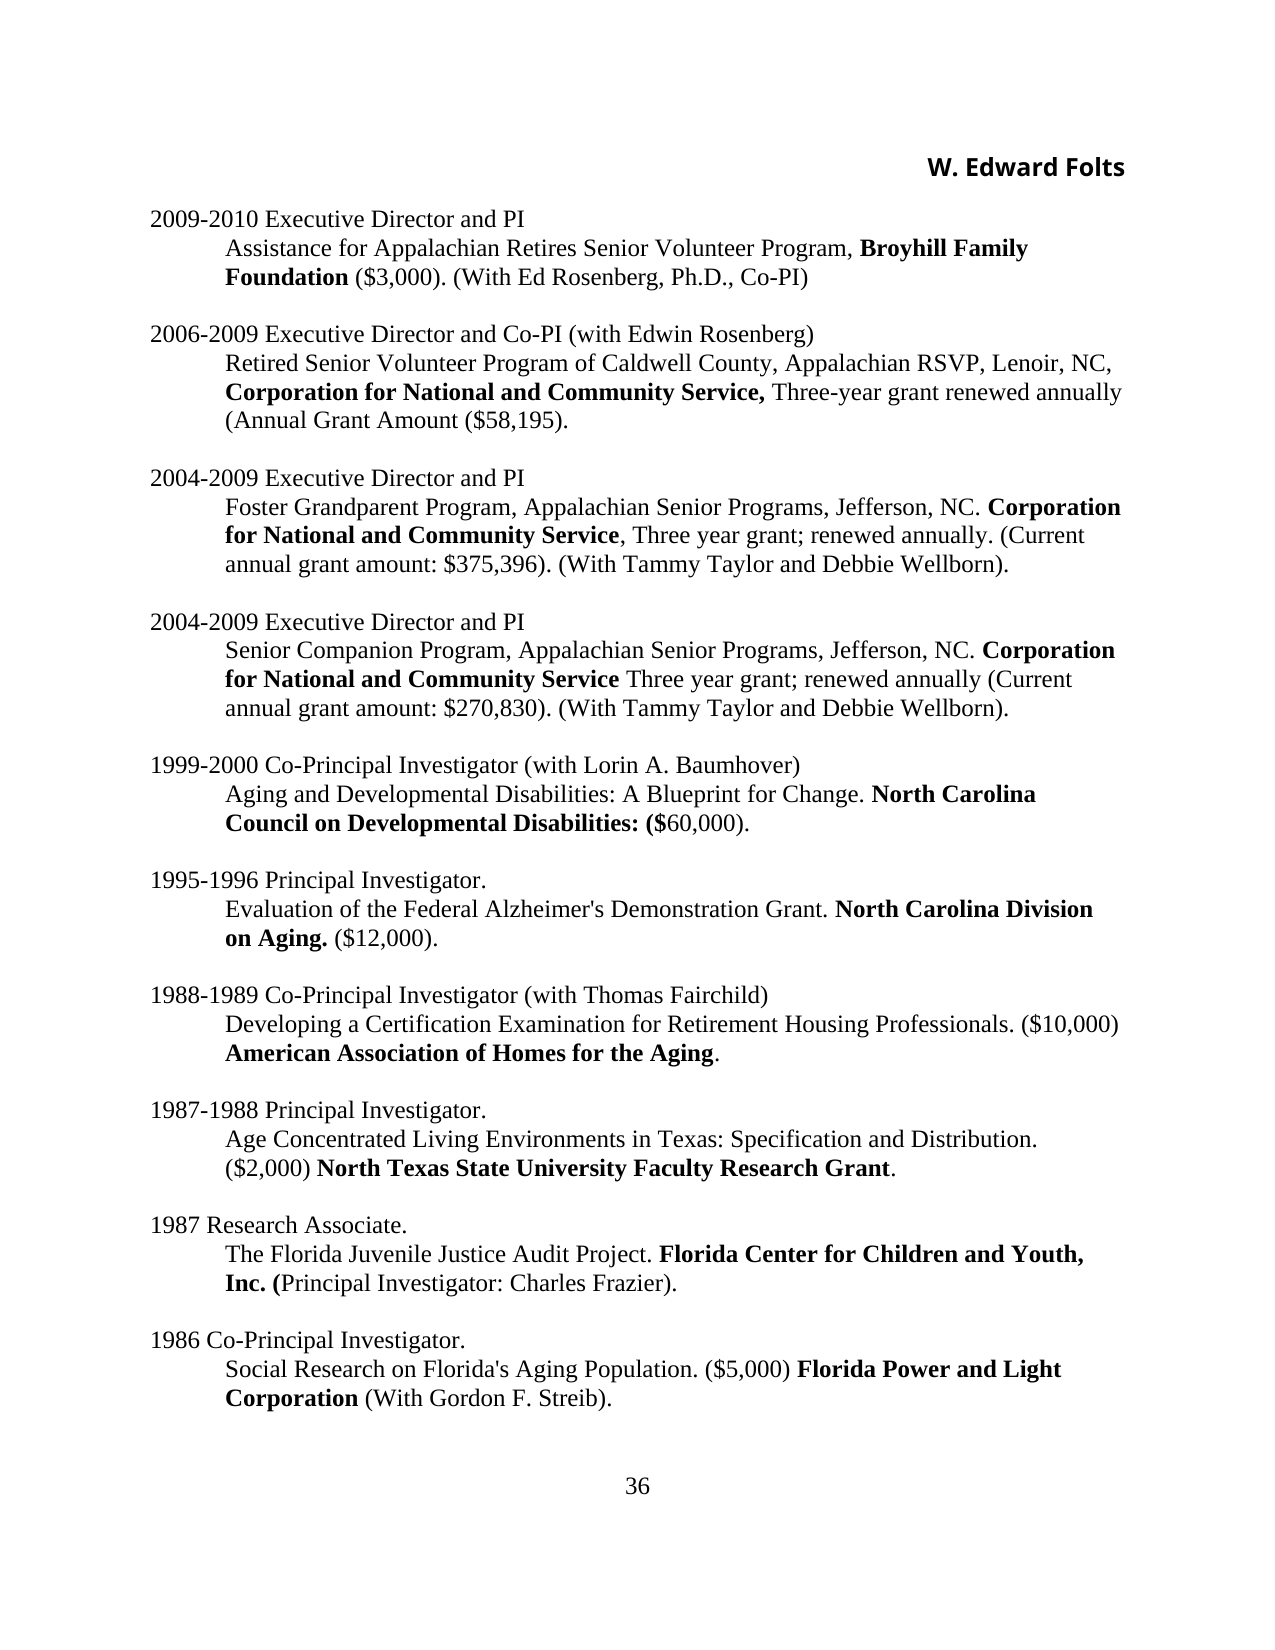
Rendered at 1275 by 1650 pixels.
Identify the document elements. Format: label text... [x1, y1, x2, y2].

text The Florida Juvenile Justice Audit Project. Florida Center for Children and Youth, Inc. (Principal Investigator: Charles Frazier). [225, 1239, 1125, 1297]
text Retired Senior Volunteer Program of Caldwell County, Appalachian RSVP, Lenoir, NC, Corporation for National and Community Service, Three-year grant renewed annually (Annual Grant Amount ($58,195). [225, 348, 1125, 434]
text 2009-2010 Executive Director and PI [150, 204, 1125, 233]
text Senior Companion Program, Appalachian Senior Programs, Jefferson, NC. Corporation for National and Community Service Three year grant; renewed annually (Current annual grant amount: $270,830). (With Tammy Taylor and Debbie Wellborn). [225, 635, 1125, 722]
text 2004-2009 Executive Director and PI [150, 607, 1125, 635]
text Foster Grandparent Program, Appalachian Senior Programs, Jefferson, NC. Corporation for National and Community Service, Three year grant; renewed annually. (Current annual grant amount: $375,396). (With Tammy Taylor and Debbie Wellborn). [225, 492, 1125, 578]
text 2004-2009 Executive Director and PI [150, 463, 1125, 492]
text Aging and Developmental Disabilities: A Blueprint for Change. North Carolina Council on Developmental Disabilities: ($60,000). [225, 779, 1125, 837]
text 1987 Research Associate. [150, 1210, 1125, 1239]
text 1988-1989 Co-Principal Investigator (with Thomas Fairchild) [150, 980, 1125, 1009]
text 1987-1988 Principal Investigator. [150, 1095, 1125, 1124]
text 1995-1996 Principal Investigator. [150, 865, 1125, 894]
text Social Research on Florida's Aging Population. ($5,000) Florida Power and Light Corporation (With Gordon F. Streib). [225, 1354, 1125, 1412]
text 2006-2009 Executive Director and Co-PI (with Edwin Rosenberg) [150, 319, 1125, 348]
text 1986 Co-Principal Investigator. [150, 1325, 1125, 1354]
text 1999-2000 Co-Principal Investigator (with Lorin A. Baumhover) [150, 750, 1125, 779]
text Age Concentrated Living Environments in Texas: Specification and Distribution. ($2,000) North Texas State University Faculty Research Grant. [225, 1124, 1125, 1182]
text Evaluation of the Federal Alzheimer's Demonstration Grant. North Carolina Division on Aging. ($12,000). [225, 894, 1125, 952]
text Assistance for Appalachian Retires Senior Volunteer Program, Broyhill Family Foundation ($3,000). (With Ed Rosenberg, Ph.D., Co-PI) [225, 233, 1125, 290]
text Developing a Certification Examination for Retirement Housing Professionals. ($10,000) American Association of Homes for the Aging. [225, 1009, 1125, 1067]
